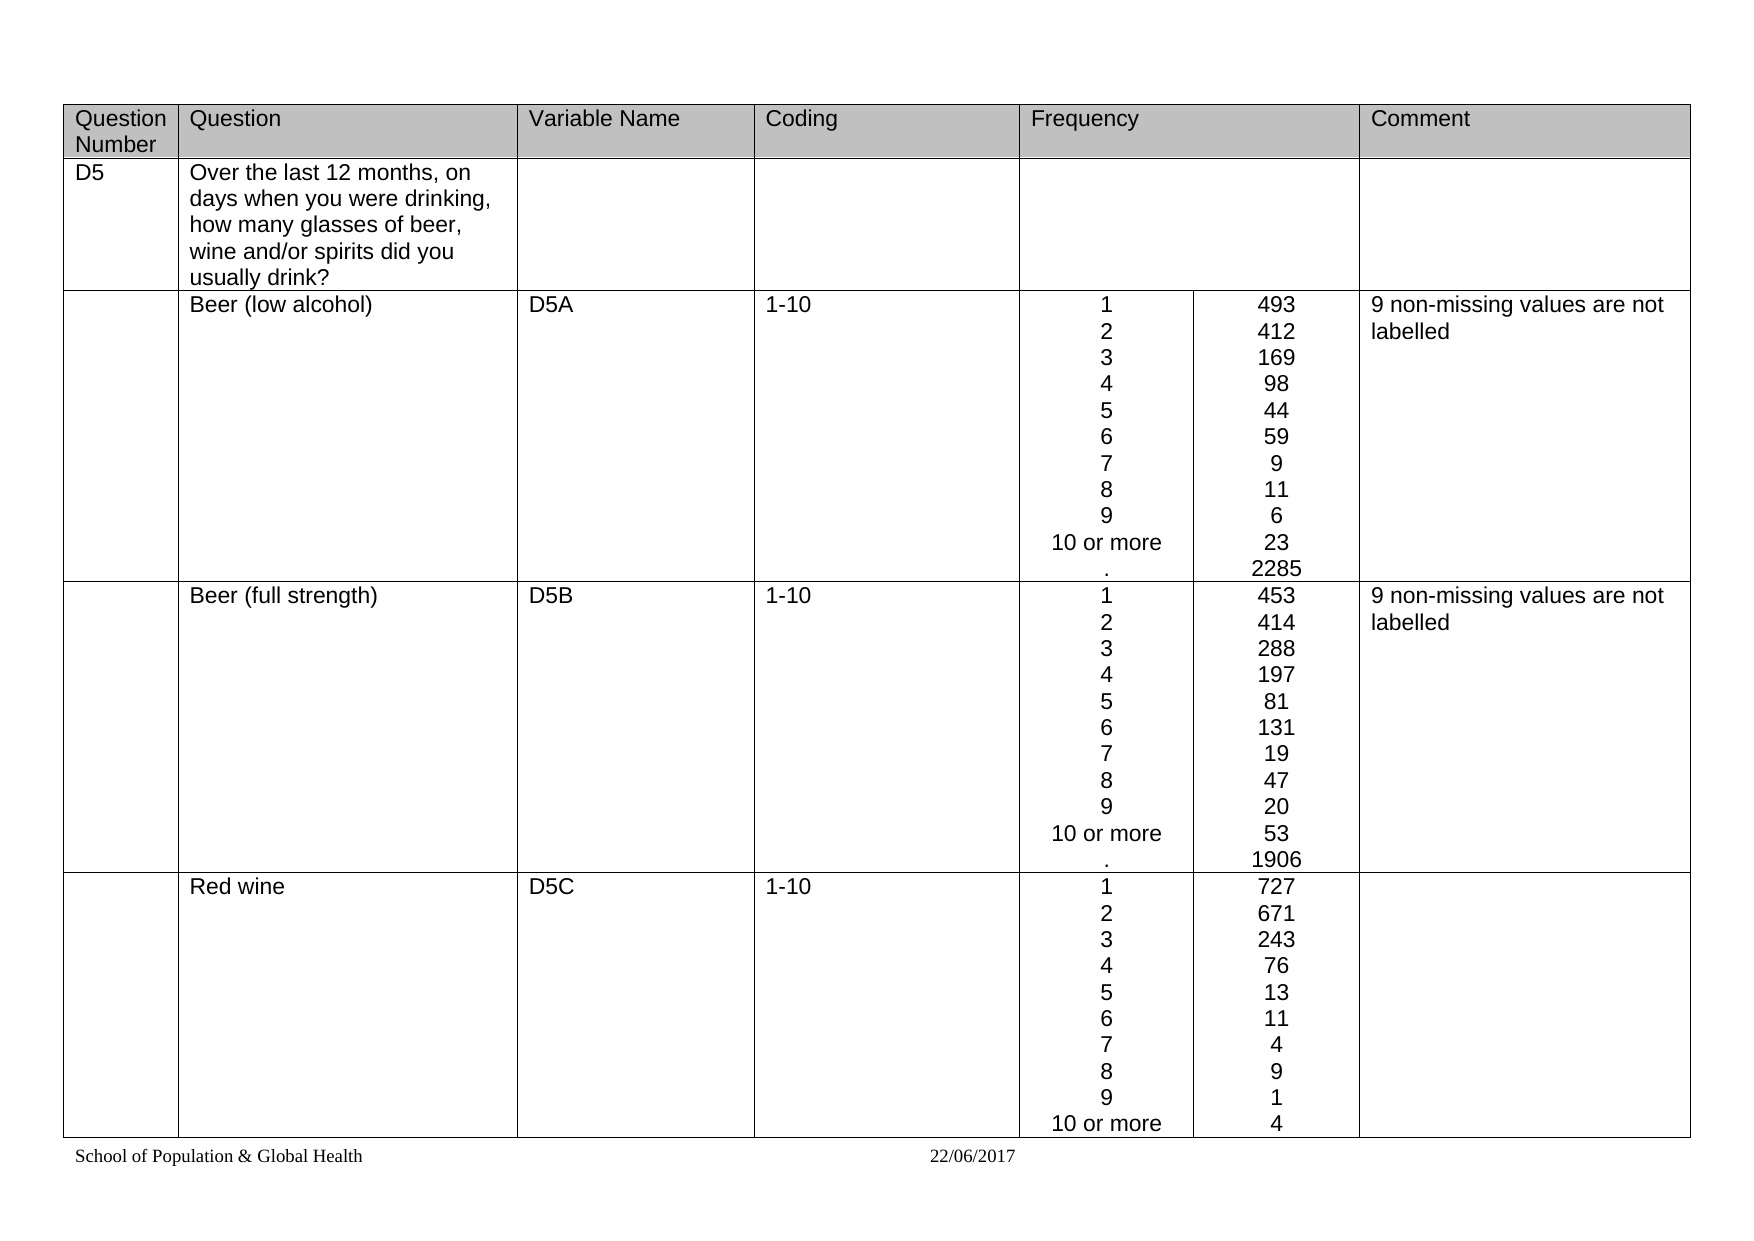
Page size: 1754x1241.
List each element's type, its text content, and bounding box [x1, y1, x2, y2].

table_cell [518, 159, 754, 290]
table_cell [1020, 159, 1359, 290]
table_cell [64, 291, 178, 581]
table_cell 1 2 3 4 5 6 7 8 9 10 or more . [1020, 582, 1193, 872]
table_cell 1-10 [755, 582, 1019, 872]
table_cell Beer (full strength) [179, 582, 517, 872]
table_cell Beer (low alcohol) [179, 291, 517, 581]
table_header Variable Name [518, 105, 754, 157]
table_cell [1360, 873, 1690, 1137]
table_cell D5B [518, 582, 754, 872]
table_cell 727 671 243 76 13 11 4 9 1 4 [1194, 873, 1359, 1137]
table_cell [64, 873, 178, 1137]
table_header Comment [1360, 105, 1690, 157]
table_cell 1 2 3 4 5 6 7 8 9 10 or more [1020, 873, 1193, 1137]
table_cell [64, 582, 178, 872]
table_header Coding [755, 105, 1019, 157]
table_header Question [179, 105, 517, 157]
table_cell 9 non-missing values are not labelled [1360, 582, 1690, 872]
table_cell 453 414 288 197 81 131 19 47 20 53 1906 [1194, 582, 1359, 872]
table_cell Over the last 12 months, on days when you were drinking, how many glasses of beer, wine and/or spirits did you usually drink? [179, 159, 517, 290]
table_cell Red wine [179, 873, 517, 1137]
table_cell 9 non-missing values are not labelled [1360, 291, 1690, 581]
table_cell 1-10 [755, 291, 1019, 581]
table_cell 1 2 3 4 5 6 7 8 9 10 or more . [1020, 291, 1193, 581]
table_cell [755, 159, 1019, 290]
table_cell D5A [518, 291, 754, 581]
table_cell [1360, 159, 1690, 290]
table_cell 1-10 [755, 873, 1019, 1137]
table_cell 493 412 169 98 44 59 9 11 6 23 2285 [1194, 291, 1359, 581]
table_header Frequency [1020, 105, 1359, 157]
table_cell D5 [64, 159, 178, 290]
table_header Question Number [64, 105, 178, 157]
table_cell D5C [518, 873, 754, 1137]
